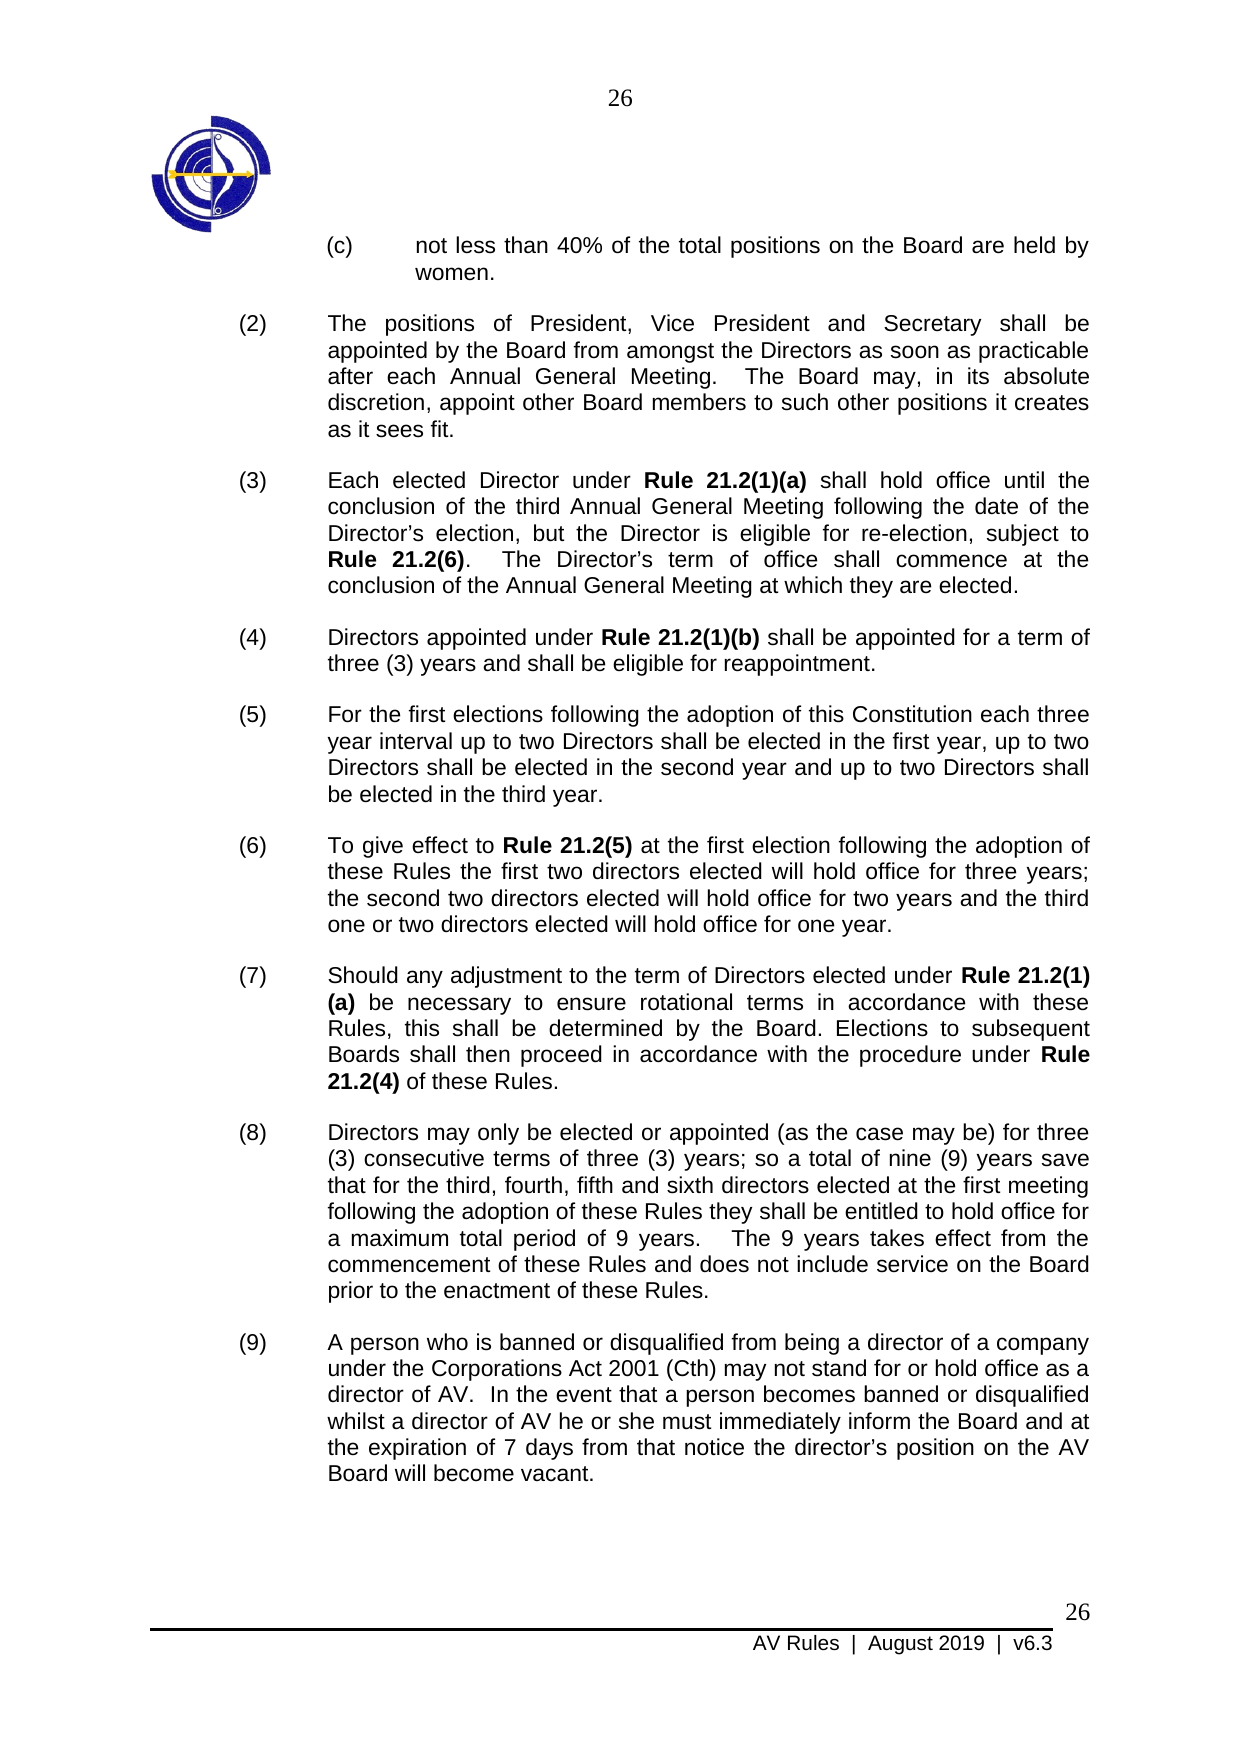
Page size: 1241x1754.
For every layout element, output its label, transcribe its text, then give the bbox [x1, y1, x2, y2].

list Should any adjustment to the term of Directors elected under Rule 21.2(1)(a) be necessary to ensure rotational terms in accordance with these Rules, this shall be determined by the Board. Elections to subsequent Boards shall then proceed in accordance with the procedure under Rule 21.2(4) of these Rules. [239, 962, 1090, 1094]
picture [150, 111, 271, 233]
list A person who is banned or disqualified from being a director of a company under the Corporations Act 2001 (Cth) may not stand for or hold office as a director of AV. In the event that a person becomes banned or disqualified whilst a director of AV he or she must immediately inform the Board and at the expiration of 7 days from that notice the director’s position on the AV Board will become vacant. [239, 1328, 1090, 1487]
list To give effect to Rule 21.2(5) at the first election following the adoption of these Rules the first two directors elected will hold office for three years; the second two directors elected will hold office for two years and the third one or two directors elected will hold office for one year. [239, 832, 1090, 937]
list Directors appointed under Rule 21.2(1)(b) shall be appointed for a term of three (3) years and shall be eligible for reappointment. [239, 624, 1090, 676]
list Each elected Director under Rule 21.2(1)(a) shall hold office until the conclusion of the third Annual General Meeting following the date of the Director’s election, but the Director is eligible for re-election, subject to Rule 21.2(6). The Director’s term of office shall commence at the conclusion of the Annual General Meeting at which they are elected. [239, 467, 1090, 599]
list not less than 40% of the total positions on the Board are held by women. [326, 232, 1090, 285]
list Directors may only be elected or appointed (as the case may be) for three (3) consecutive terms of three (3) years; so a total of nine (9) years save that for the third, fourth, fifth and sixth directors elected at the first meeting following the adoption of these Rules they shall be entitled to hold office for a maximum total period of 9 years. The 9 years takes effect from the commencement of these Rules and does not include service on the Board prior to the enactment of these Rules. [239, 1119, 1090, 1303]
list For the first elections following the adoption of this Constitution each three year interval up to two Directors shall be elected in the first year, up to two Directors shall be elected in the second year and up to two Directors shall be elected in the third year. [239, 701, 1090, 807]
list The positions of President, Vice President and Secretary shall be appointed by the Board from amongst the Directors as soon as practicable after each Annual General Meeting. The Board may, in its absolute discretion, appoint other Board members to such other positions it creates as it sees fit. [239, 310, 1090, 442]
